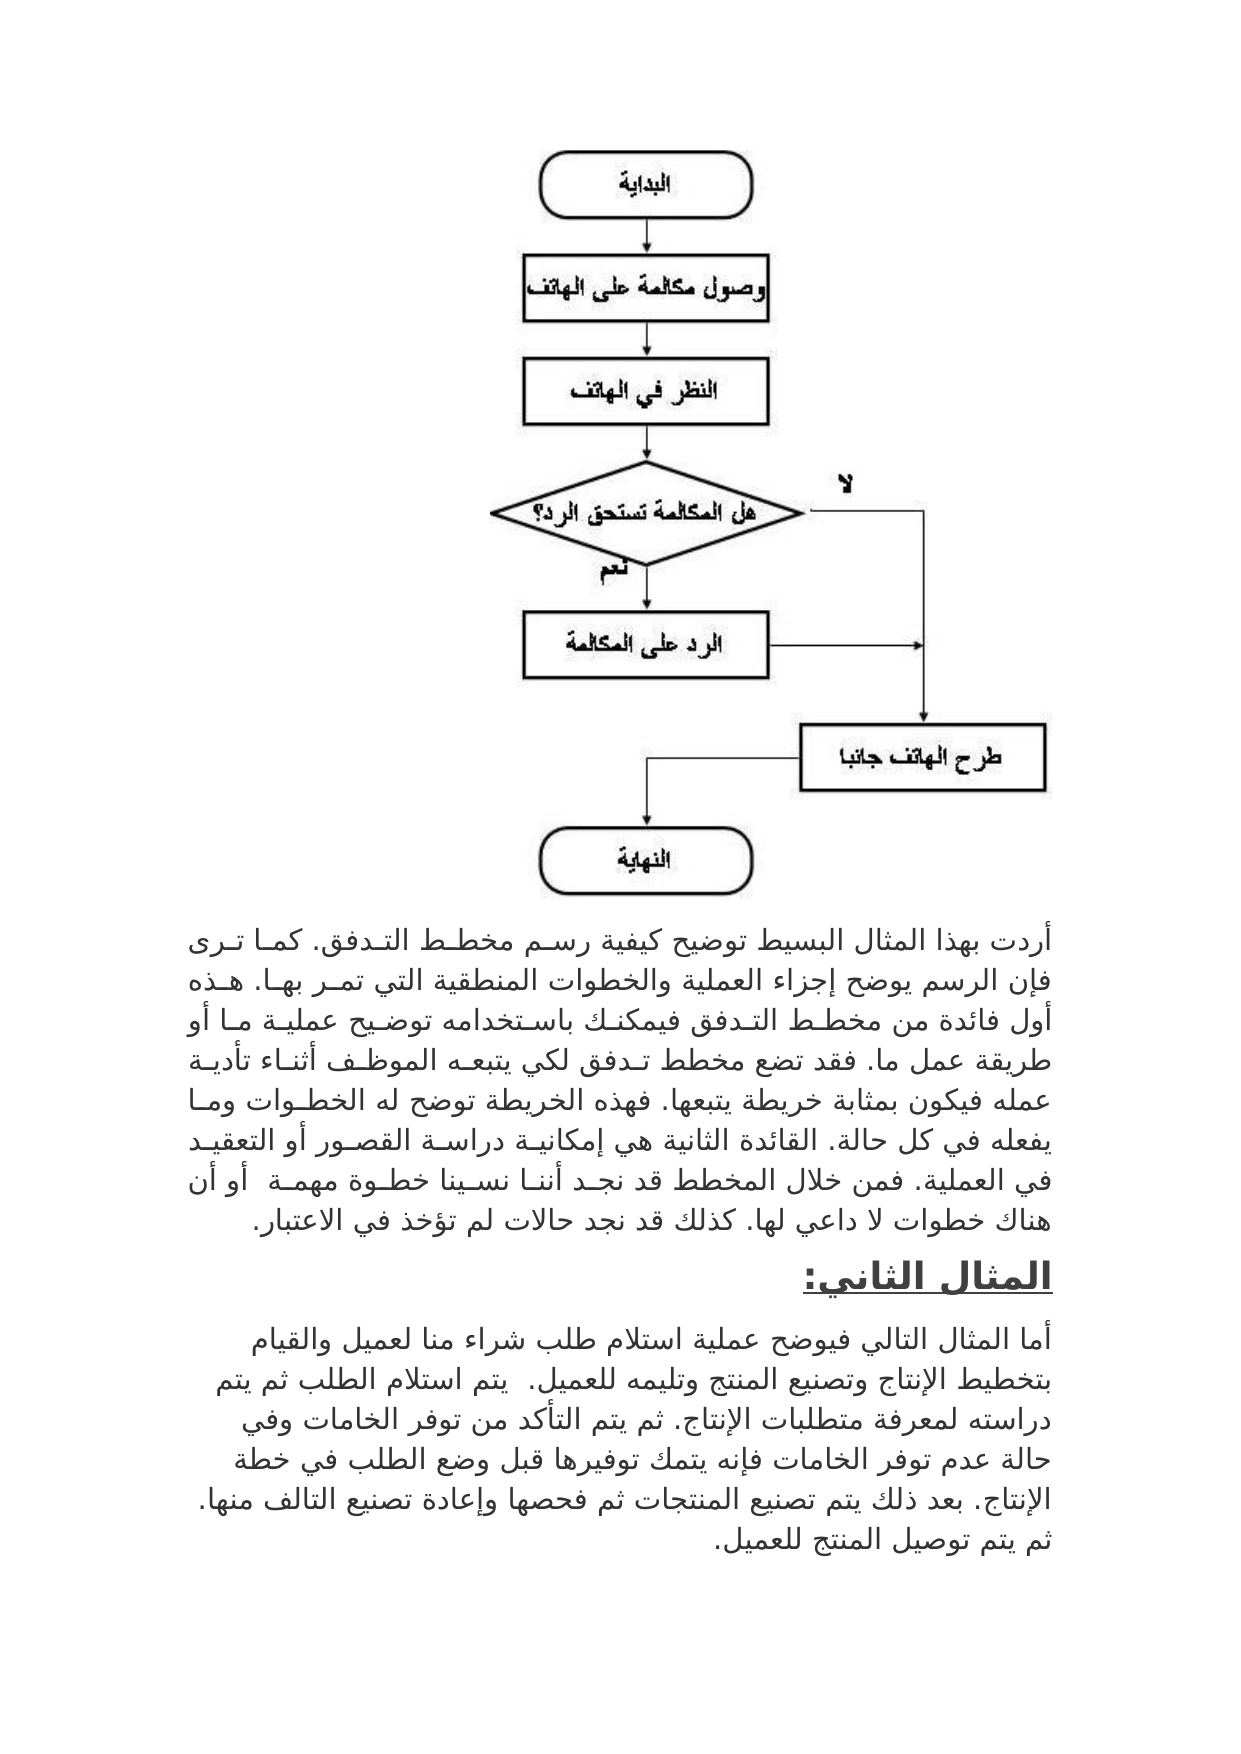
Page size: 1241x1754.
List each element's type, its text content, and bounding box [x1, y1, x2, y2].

text أما المثال التالي فيوضح عملية استلام طلب شراء منا لعميل والقيام بتخطيط الإنتاج وتصنيع المنتج وتليمه للعميل. يتم استلام الطلب ثم يتم دراسته لمعرفة متطلبات الإنتاج. ثم يتم التأكد من توفر الخامات وفي حالة عدم توفر الخامات فإنه يتمك توفيرها قبل وضع الطلب في خطة الإنتاج. بعد ذلك يتم تصنيع المنتجات ثم فحصها وإعادة تصنيع التالف منها. ثم يتم توصيل المنتج للعميل. [187, 1316, 1053, 1556]
text أردت بهذا المثال البسيط توضيح كيفية رسم مخطط التدفق. كما ترى فإن الرسم يوضح إجزاء العملية والخطوات المنطقية التي تمر بها. هذه أول فائدة من مخطط التدفق فيمكنك باستخدامه توضيح عملية ما أو طريقة عمل ما. فقد تضع مخطط تدفق لكي يتبعه الموظف أثناء تأدية عمله فيكون بمثابة خريطة يتبعها. فهذه الخريطة توضح له الخطوات وما يفعله في كل حالة. القائدة الثانية هي إمكانية دراسة القصور أو التعقيد في العملية. فمن خلال المخطط قد نجد أننا نسينا خطوة مهمة أو أن هناك خطوات لا داعي لها. كذلك قد نجد حالات لم تؤخذ في الاعتبار. [187, 917, 1053, 1237]
picture [490, 150, 1053, 900]
text المثال الثاني: [187, 1255, 1053, 1299]
